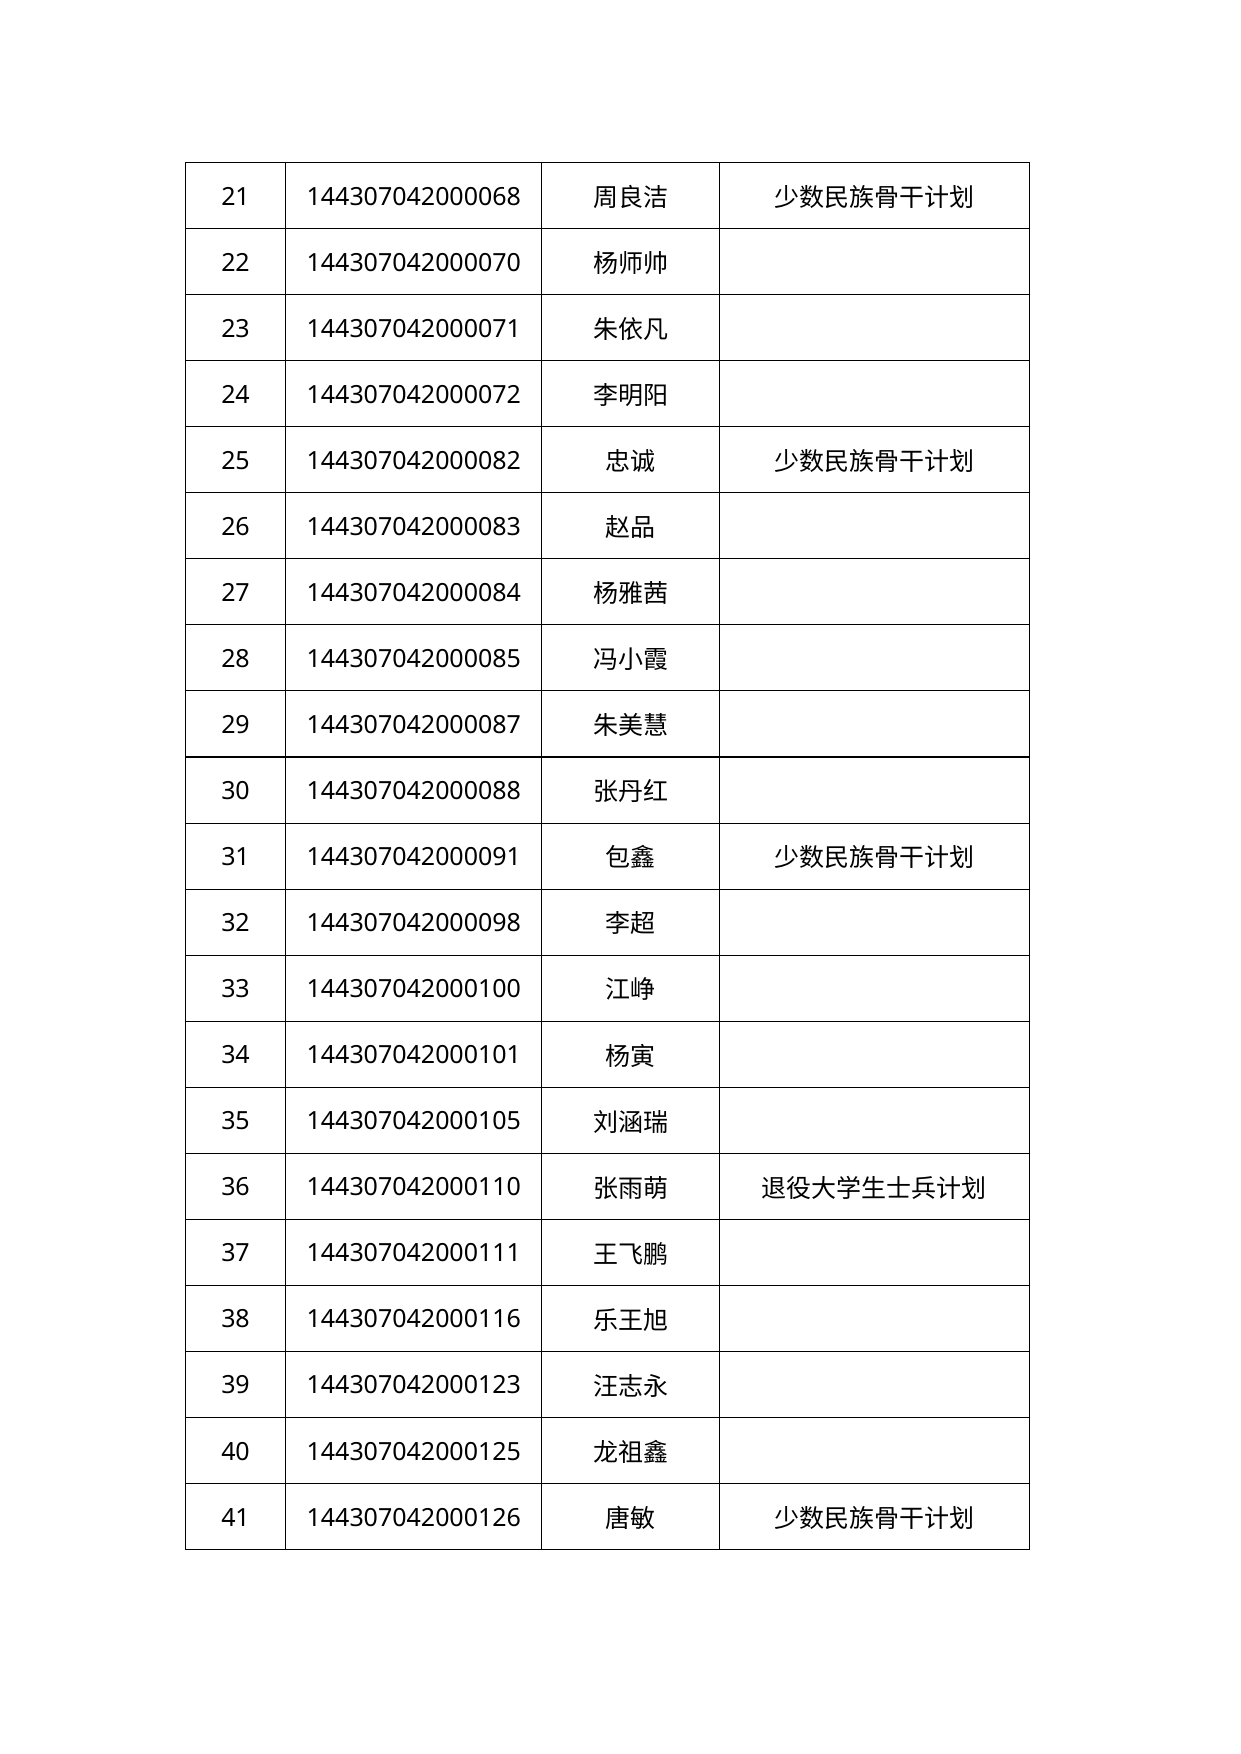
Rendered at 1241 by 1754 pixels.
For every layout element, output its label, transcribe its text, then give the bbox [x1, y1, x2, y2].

table_cell 144307042000100 [286, 956, 541, 1021]
table_cell 少数民族骨干计划 [720, 824, 1029, 888]
table_cell 朱依凡 [542, 295, 719, 360]
table_cell 朱美慧 [542, 691, 719, 756]
table_cell 周良洁 [542, 163, 719, 228]
table_cell [720, 1088, 1029, 1153]
table_cell 杨雅茜 [542, 559, 719, 624]
table_cell 144307042000085 [286, 625, 541, 690]
table_cell 144307042000126 [286, 1484, 541, 1549]
table_cell 144307042000072 [286, 361, 541, 426]
table_cell 张雨萌 [542, 1154, 719, 1219]
table_cell 144307042000101 [286, 1022, 541, 1087]
table_cell [720, 758, 1029, 822]
table_cell 退役大学生士兵计划 [720, 1154, 1029, 1219]
table_cell [720, 956, 1029, 1021]
table_cell 王飞鹏 [542, 1220, 719, 1285]
table_cell [720, 1418, 1029, 1483]
table_cell 汪志永 [542, 1352, 719, 1417]
table_cell 22 [186, 229, 285, 294]
table_cell 32 [186, 890, 285, 954]
table_cell 李明阳 [542, 361, 719, 426]
table_cell 144307042000091 [286, 824, 541, 888]
table_cell 杨寅 [542, 1022, 719, 1087]
table_cell 144307042000068 [286, 163, 541, 228]
table_cell [720, 691, 1029, 756]
table_cell [720, 493, 1029, 558]
table_cell 少数民族骨干计划 [720, 427, 1029, 492]
table_cell 144307042000082 [286, 427, 541, 492]
table_cell 29 [186, 691, 285, 756]
table_cell 144307042000111 [286, 1220, 541, 1285]
table_cell 30 [186, 758, 285, 822]
table_cell 赵品 [542, 493, 719, 558]
table_cell [720, 361, 1029, 426]
table_cell 144307042000070 [286, 229, 541, 294]
table_cell 35 [186, 1088, 285, 1153]
table_cell 25 [186, 427, 285, 492]
table_cell 37 [186, 1220, 285, 1285]
table_cell 144307042000084 [286, 559, 541, 624]
table_cell 乐王旭 [542, 1286, 719, 1351]
table_cell 27 [186, 559, 285, 624]
table_cell 144307042000105 [286, 1088, 541, 1153]
table_cell 144307042000110 [286, 1154, 541, 1219]
table_cell 39 [186, 1352, 285, 1417]
table_cell [720, 1352, 1029, 1417]
table_cell 刘涵瑞 [542, 1088, 719, 1153]
table_cell 唐敏 [542, 1484, 719, 1549]
table_cell 张丹红 [542, 758, 719, 822]
table_cell [720, 1286, 1029, 1351]
table_cell [720, 1220, 1029, 1285]
table_cell [720, 559, 1029, 624]
table_cell 少数民族骨干计划 [720, 163, 1029, 228]
table_cell 26 [186, 493, 285, 558]
table_cell 33 [186, 956, 285, 1021]
table_cell 38 [186, 1286, 285, 1351]
table_cell 龙祖鑫 [542, 1418, 719, 1483]
table_cell 144307042000116 [286, 1286, 541, 1351]
table_cell 少数民族骨干计划 [720, 1484, 1029, 1549]
table_cell 21 [186, 163, 285, 228]
table_cell [720, 229, 1029, 294]
table_cell 144307042000071 [286, 295, 541, 360]
table_cell 41 [186, 1484, 285, 1549]
table_cell 40 [186, 1418, 285, 1483]
table_cell 34 [186, 1022, 285, 1087]
table_cell 杨师帅 [542, 229, 719, 294]
table_cell 23 [186, 295, 285, 360]
table_cell 144307042000083 [286, 493, 541, 558]
table_cell [720, 1022, 1029, 1087]
table_cell 包鑫 [542, 824, 719, 888]
table_cell 144307042000087 [286, 691, 541, 756]
table_cell 36 [186, 1154, 285, 1219]
table_cell 李超 [542, 890, 719, 954]
table_cell 28 [186, 625, 285, 690]
table_cell 144307042000125 [286, 1418, 541, 1483]
table_cell 144307042000123 [286, 1352, 541, 1417]
table_cell 冯小霞 [542, 625, 719, 690]
table_cell 144307042000098 [286, 890, 541, 954]
table_cell 江峥 [542, 956, 719, 1021]
table_cell 144307042000088 [286, 758, 541, 822]
table_cell 31 [186, 824, 285, 888]
table_cell [720, 625, 1029, 690]
table_cell 忠诚 [542, 427, 719, 492]
table_cell 24 [186, 361, 285, 426]
table_cell [720, 890, 1029, 954]
table_cell [720, 295, 1029, 360]
